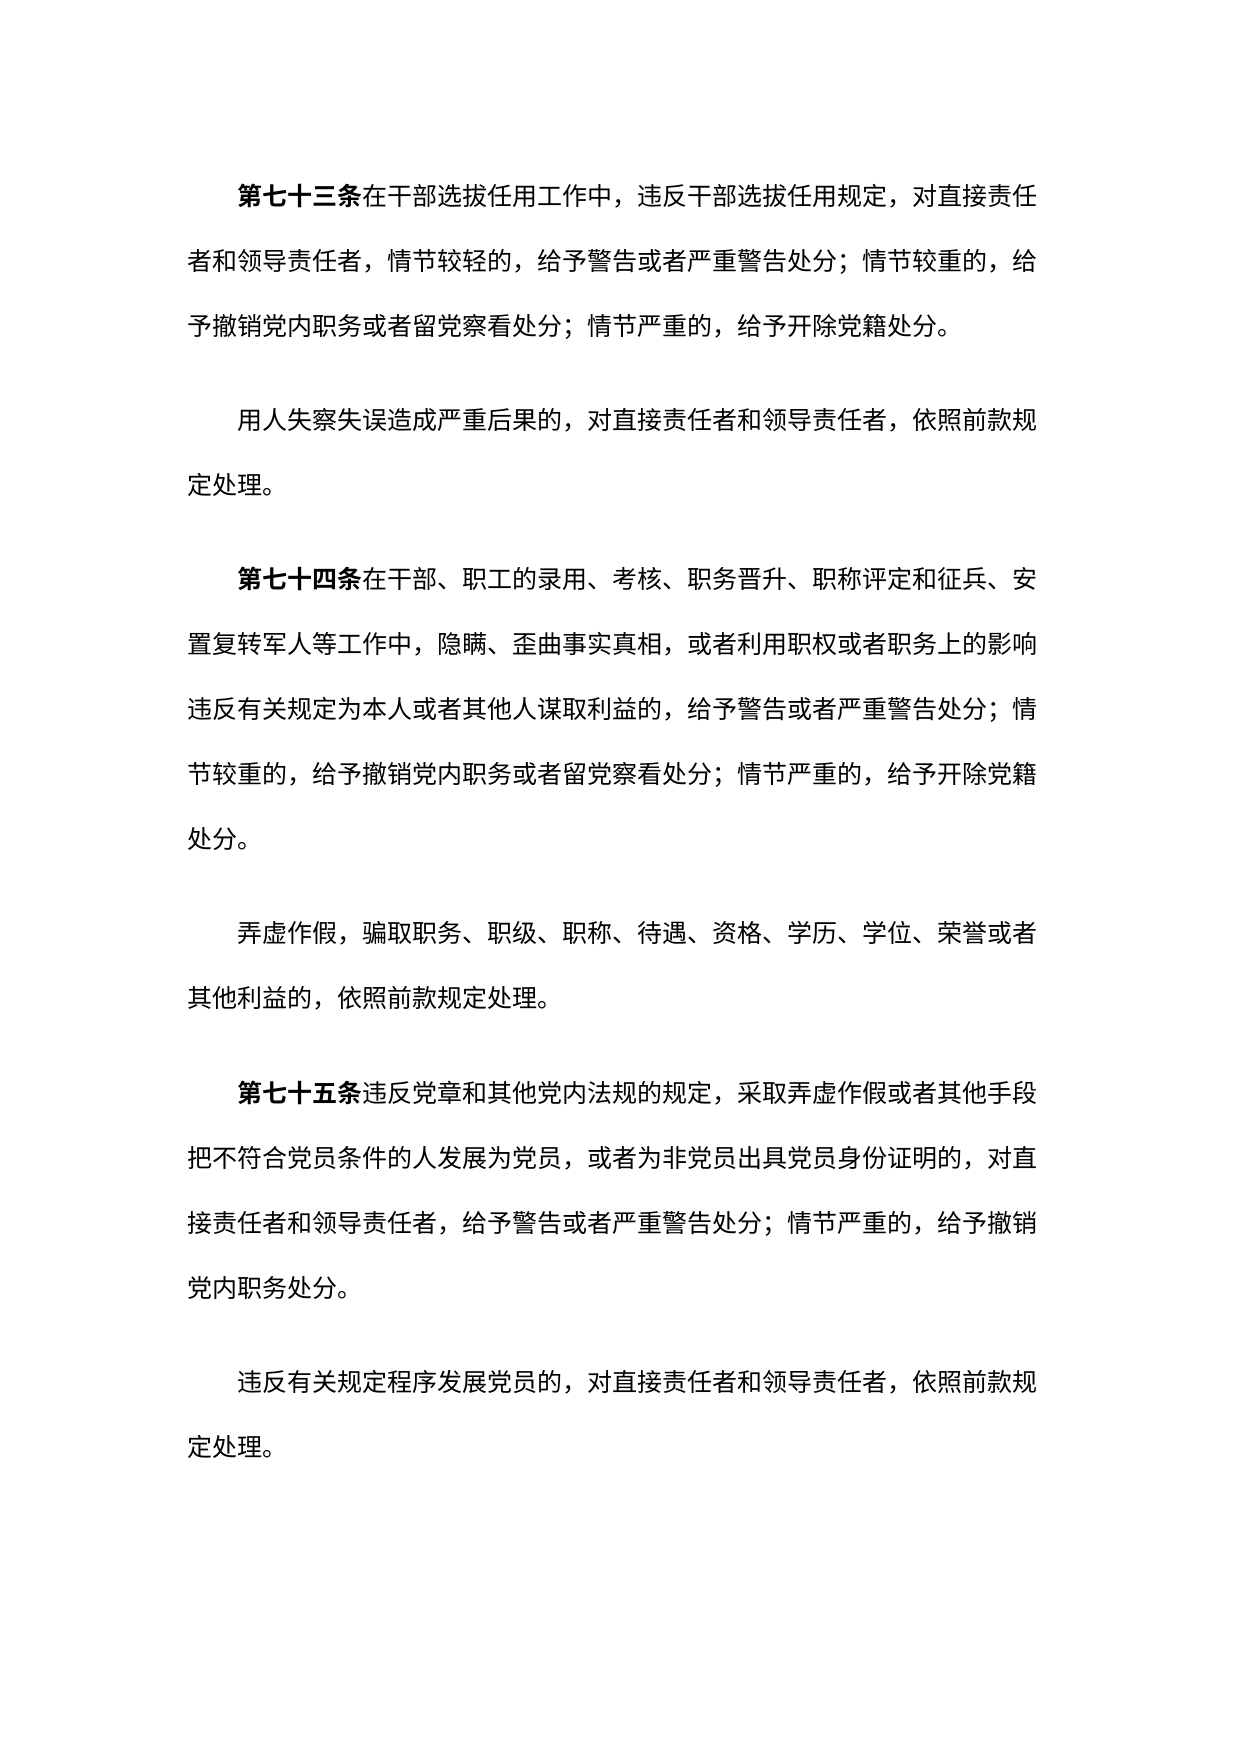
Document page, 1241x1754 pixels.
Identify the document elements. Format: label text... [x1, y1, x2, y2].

text 弄虚作假，骗取职务、职级、职称、待遇、资格、学历、学位、荣誉或者其他利益的，依照前款规定处理。 [187, 899, 1053, 1029]
text 第七十五条违反党章和其他党内法规的规定，采取弄虚作假或者其他手段把不符合党员条件的人发展为党员，或者为非党员出具党员身份证明的，对直接责任者和领导责任者，给予警告或者严重警告处分；情节严重的，给予撤销党内职务处分。 [187, 1059, 1053, 1319]
text 用人失察失误造成严重后果的，对直接责任者和领导责任者，依照前款规定处理。 [187, 386, 1053, 516]
text 第七十三条在干部选拔任用工作中，违反干部选拔任用规定，对直接责任者和领导责任者，情节较轻的，给予警告或者严重警告处分；情节较重的，给予撤销党内职务或者留党察看处分；情节严重的，给予开除党籍处分。 [187, 162, 1053, 357]
text 第七十四条在干部、职工的录用、考核、职务晋升、职称评定和征兵、安置复转军人等工作中，隐瞒、歪曲事实真相，或者利用职权或者职务上的影响违反有关规定为本人或者其他人谋取利益的，给予警告或者严重警告处分；情节较重的，给予撤销党内职务或者留党察看处分；情节严重的，给予开除党籍处分。 [187, 545, 1053, 870]
text 违反有关规定程序发展党员的，对直接责任者和领导责任者，依照前款规定处理。 [187, 1348, 1053, 1478]
